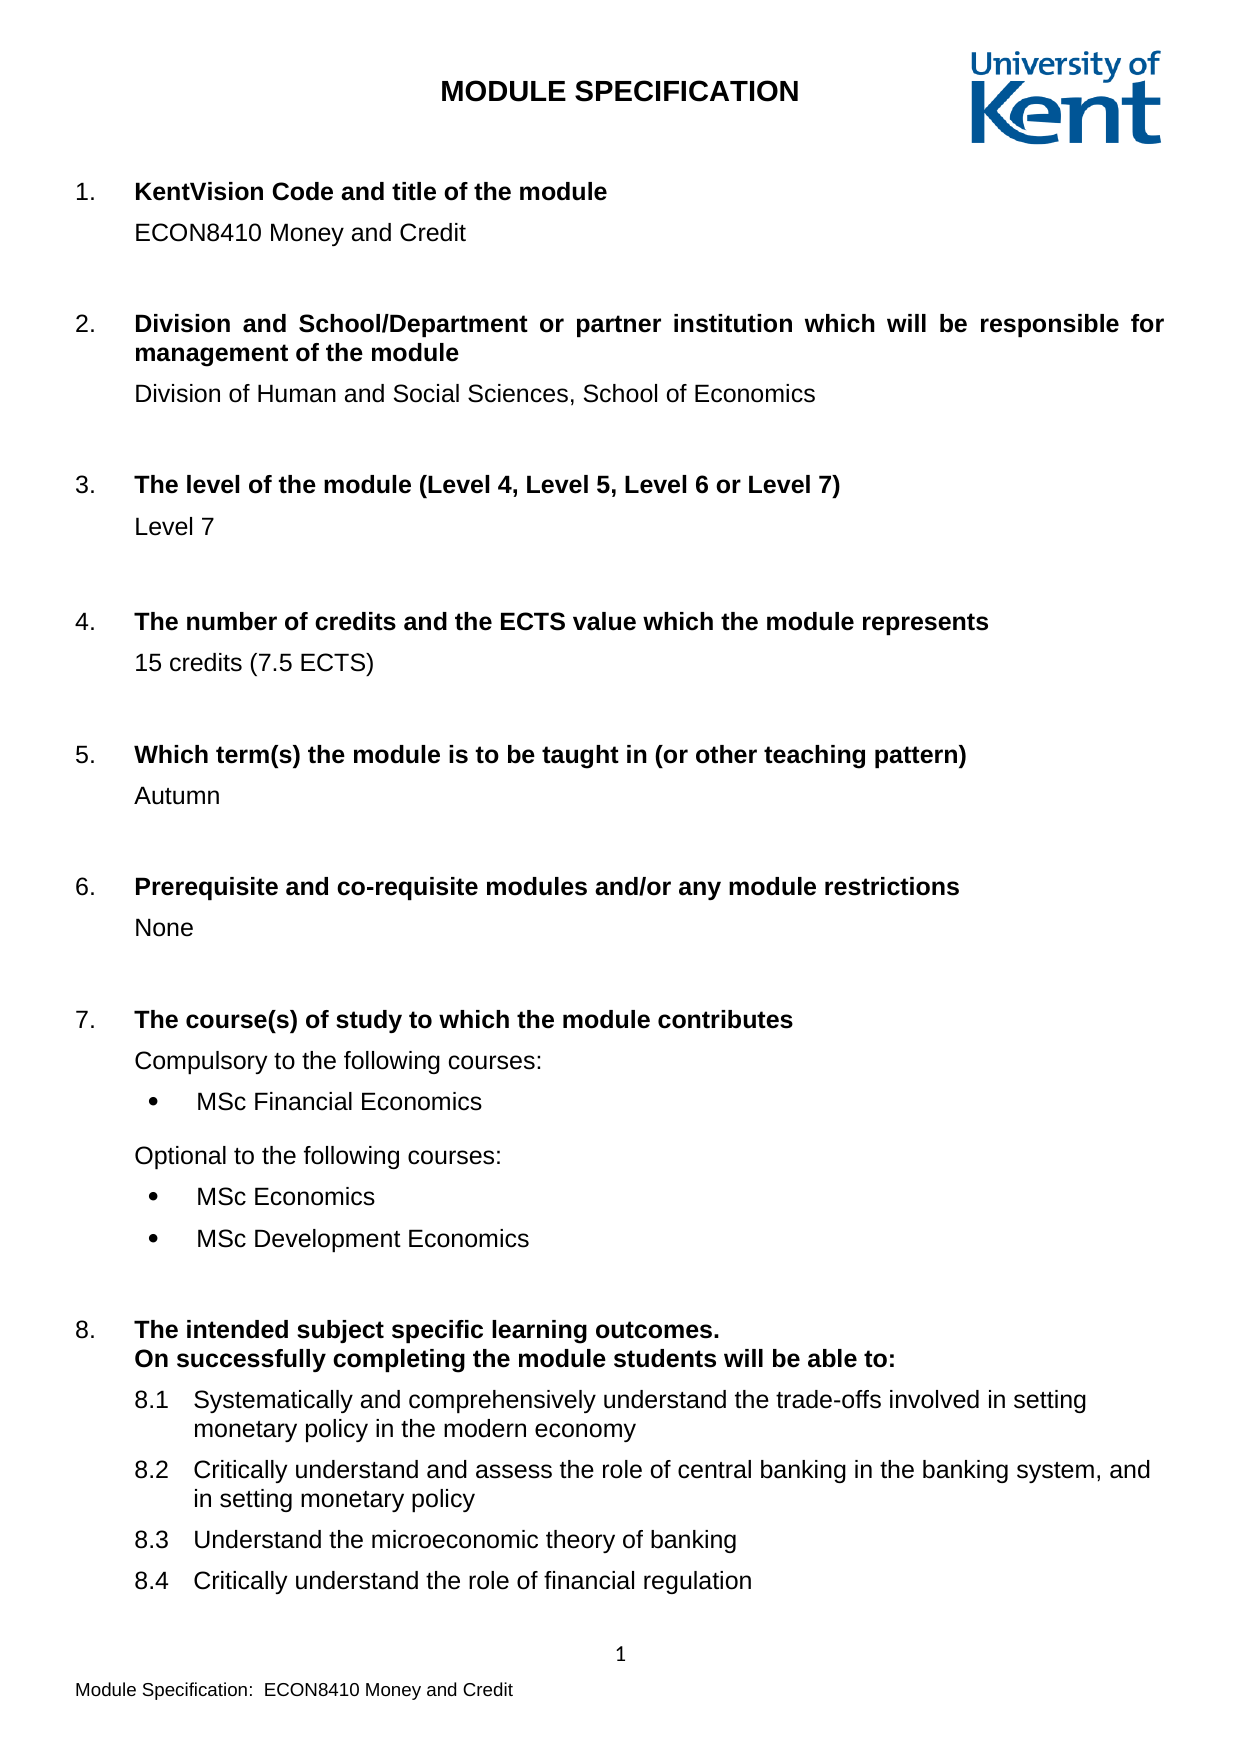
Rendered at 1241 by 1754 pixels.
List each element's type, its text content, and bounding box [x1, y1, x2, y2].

text KentVision Code and title of the module [75, 177, 1109, 205]
subtitle Division and School/Department or partner institution which will be responsible for management of the module [75, 309, 1165, 367]
text Optional to the following courses: [134, 1141, 1108, 1170]
text Level 7 [75, 512, 1165, 540]
subtitle The number of credits and the ECTS value which the module represents [75, 607, 1165, 636]
text Division of Human and Social Sciences, School of Economics [119, 379, 1109, 408]
list Understand the microeconomic theory of banking [134, 1525, 1165, 1554]
list Critically understand the role of financial regulation [134, 1566, 1165, 1595]
list Critically understand and assess the role of central banking in the banking system, and in setting monetary policy [134, 1455, 1165, 1512]
subtitle The course(s) of study to which the module contributes [75, 1005, 1165, 1033]
list MSc Financial Economics [149, 1087, 1165, 1116]
text Autumn [119, 781, 1109, 810]
text Compulsory to the following courses: [134, 1046, 1109, 1075]
subtitle Prerequisite and co-requisite modules and/or any module restrictions [75, 872, 1165, 901]
list MSc Economics [149, 1182, 1165, 1211]
text 15 credits (7.5 ECTS) [119, 648, 1109, 677]
list MSc Development Economics [149, 1224, 1165, 1252]
subtitle The intended subject specific learning outcomes. On successfully completing the module students will be able to: [75, 1315, 1165, 1372]
text ECON8410 Money and Credit [119, 218, 1109, 247]
subtitle The level of the module (Level 4, Level 5, Level 6 or Level 7) [75, 470, 1165, 499]
picture [970, 48, 1163, 145]
list Systematically and comprehensively understand the trade-offs involved in setting monetary policy in the modern economy [134, 1385, 1165, 1442]
text None [75, 913, 1109, 942]
subtitle Which term(s) the module is to be taught in (or other teaching pattern) [75, 740, 1165, 768]
